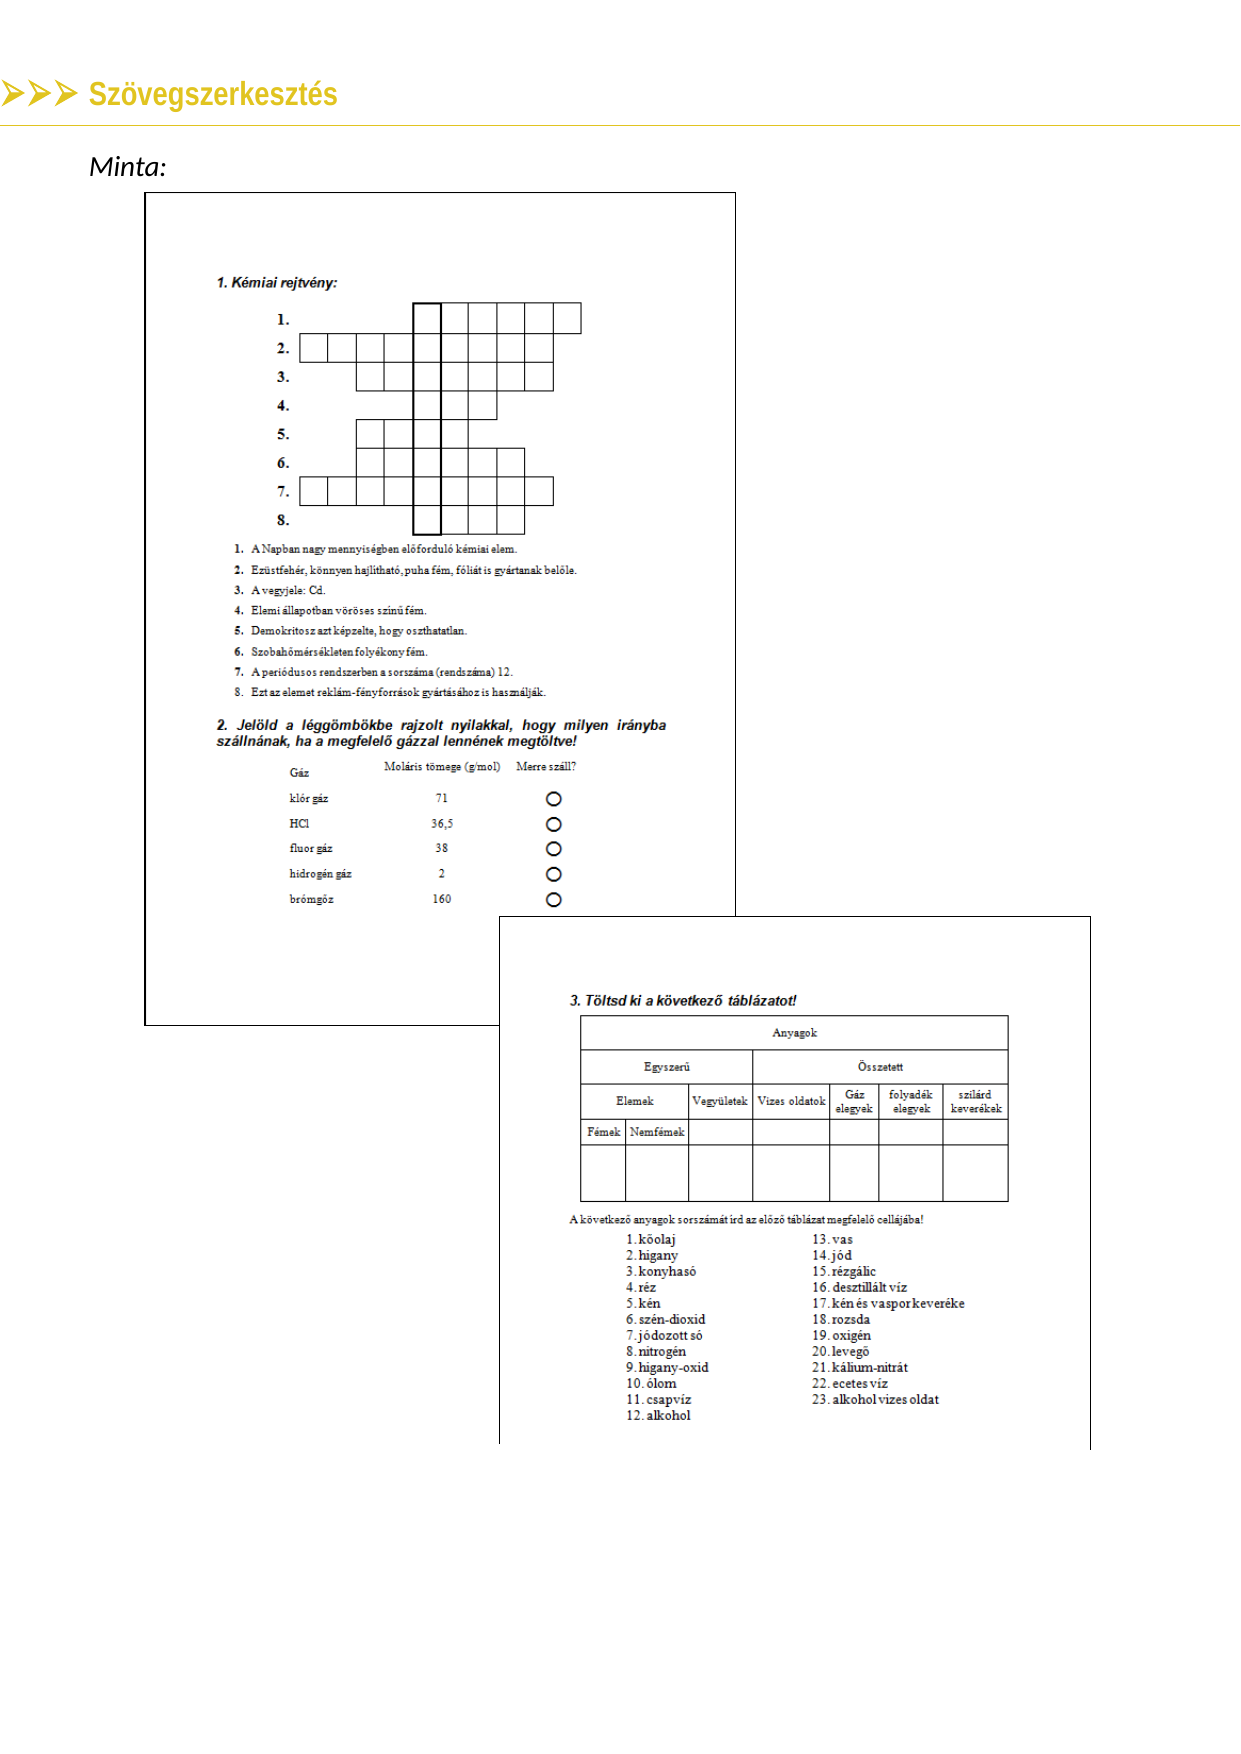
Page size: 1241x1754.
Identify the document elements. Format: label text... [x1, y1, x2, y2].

text Minta: [89, 148, 1152, 183]
picture [500, 917, 1090, 1444]
picture [145, 193, 735, 1025]
